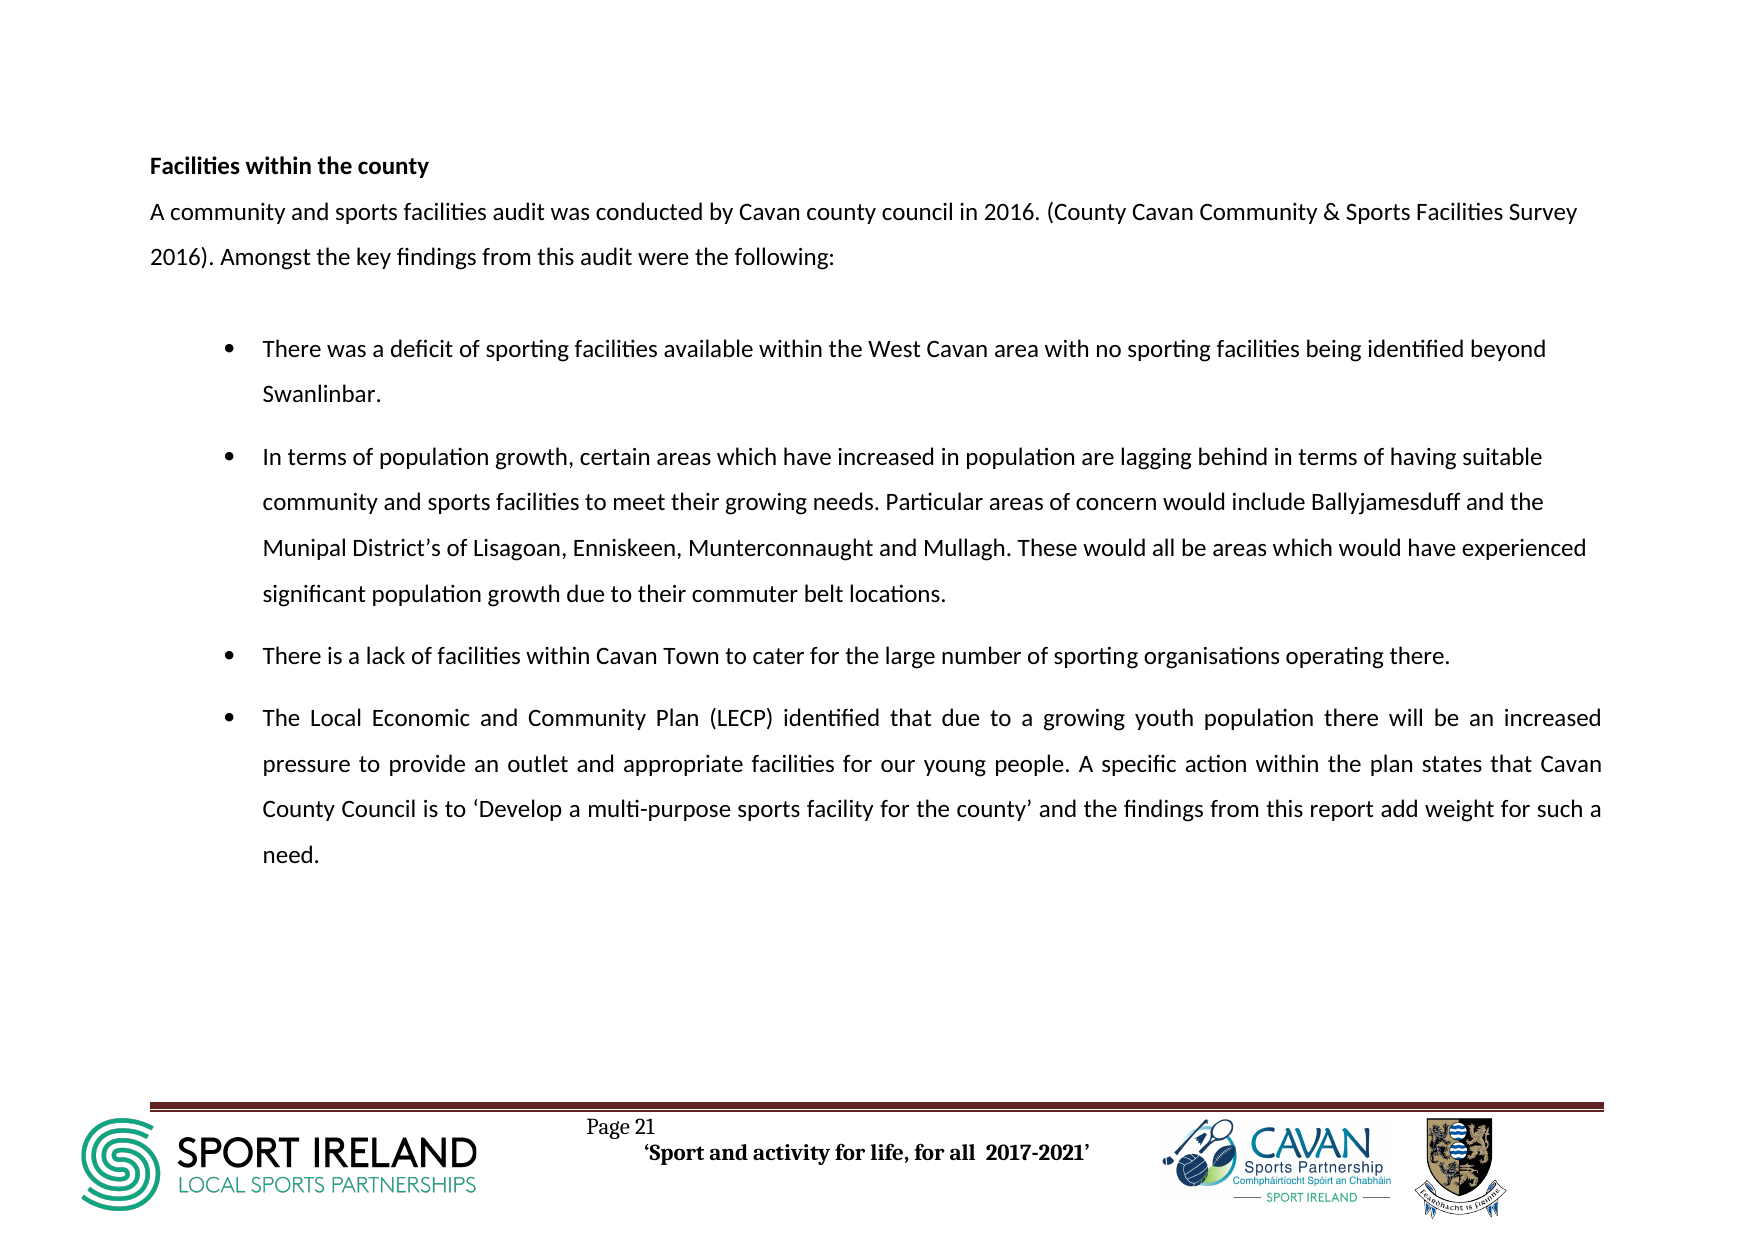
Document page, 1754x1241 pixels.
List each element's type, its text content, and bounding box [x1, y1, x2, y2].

list Active workplaces/ lunch time sessions/ after work activity programmes / social club initiatives/employee incentive schemes / workplace challenges. [262, 150, 1604, 227]
text Facilities within the county [150, 243, 1604, 273]
picture [1414, 1118, 1507, 1219]
text A community and sports facilities audit was conducted by Cavan county council in 2016. (County Cavan Community & Sports Facilities Survey 2016). Amongst the key findings from this audit were the following: [150, 288, 1604, 365]
list The Local Economic and Community Plan (LECP) identified that due to a growing youth population there will be an increased pressure to provide an outlet and appropriate facilities for our young people. A specific action within the plan states that Cavan County Council is to ‘Develop a multi-purpose sports facility for the county’ and the findings from this report add weight for such a need. [225, 795, 1604, 962]
list There is a lack of facilities within Cavan Town to cater for the large number of sporting organisations operating there. [225, 733, 1604, 763]
picture [1159, 1118, 1394, 1203]
list There was a deficit of sporting facilities available within the West Cavan area with no sporting facilities being identified beyond Swanlinbar. [225, 426, 1604, 502]
list In terms of population growth, certain areas which have increased in population are lagging behind in terms of having suitable community and sports facilities to meet their growing needs. Particular areas of concern would include Ballyjamesduff and the Munipal District’s of Lisagoan, Enniskeen, Munterconnaught and Mullagh. These would all be areas which would have experienced significant population growth due to their commuter belt locations. [225, 533, 1604, 701]
picture [81, 1118, 477, 1211]
